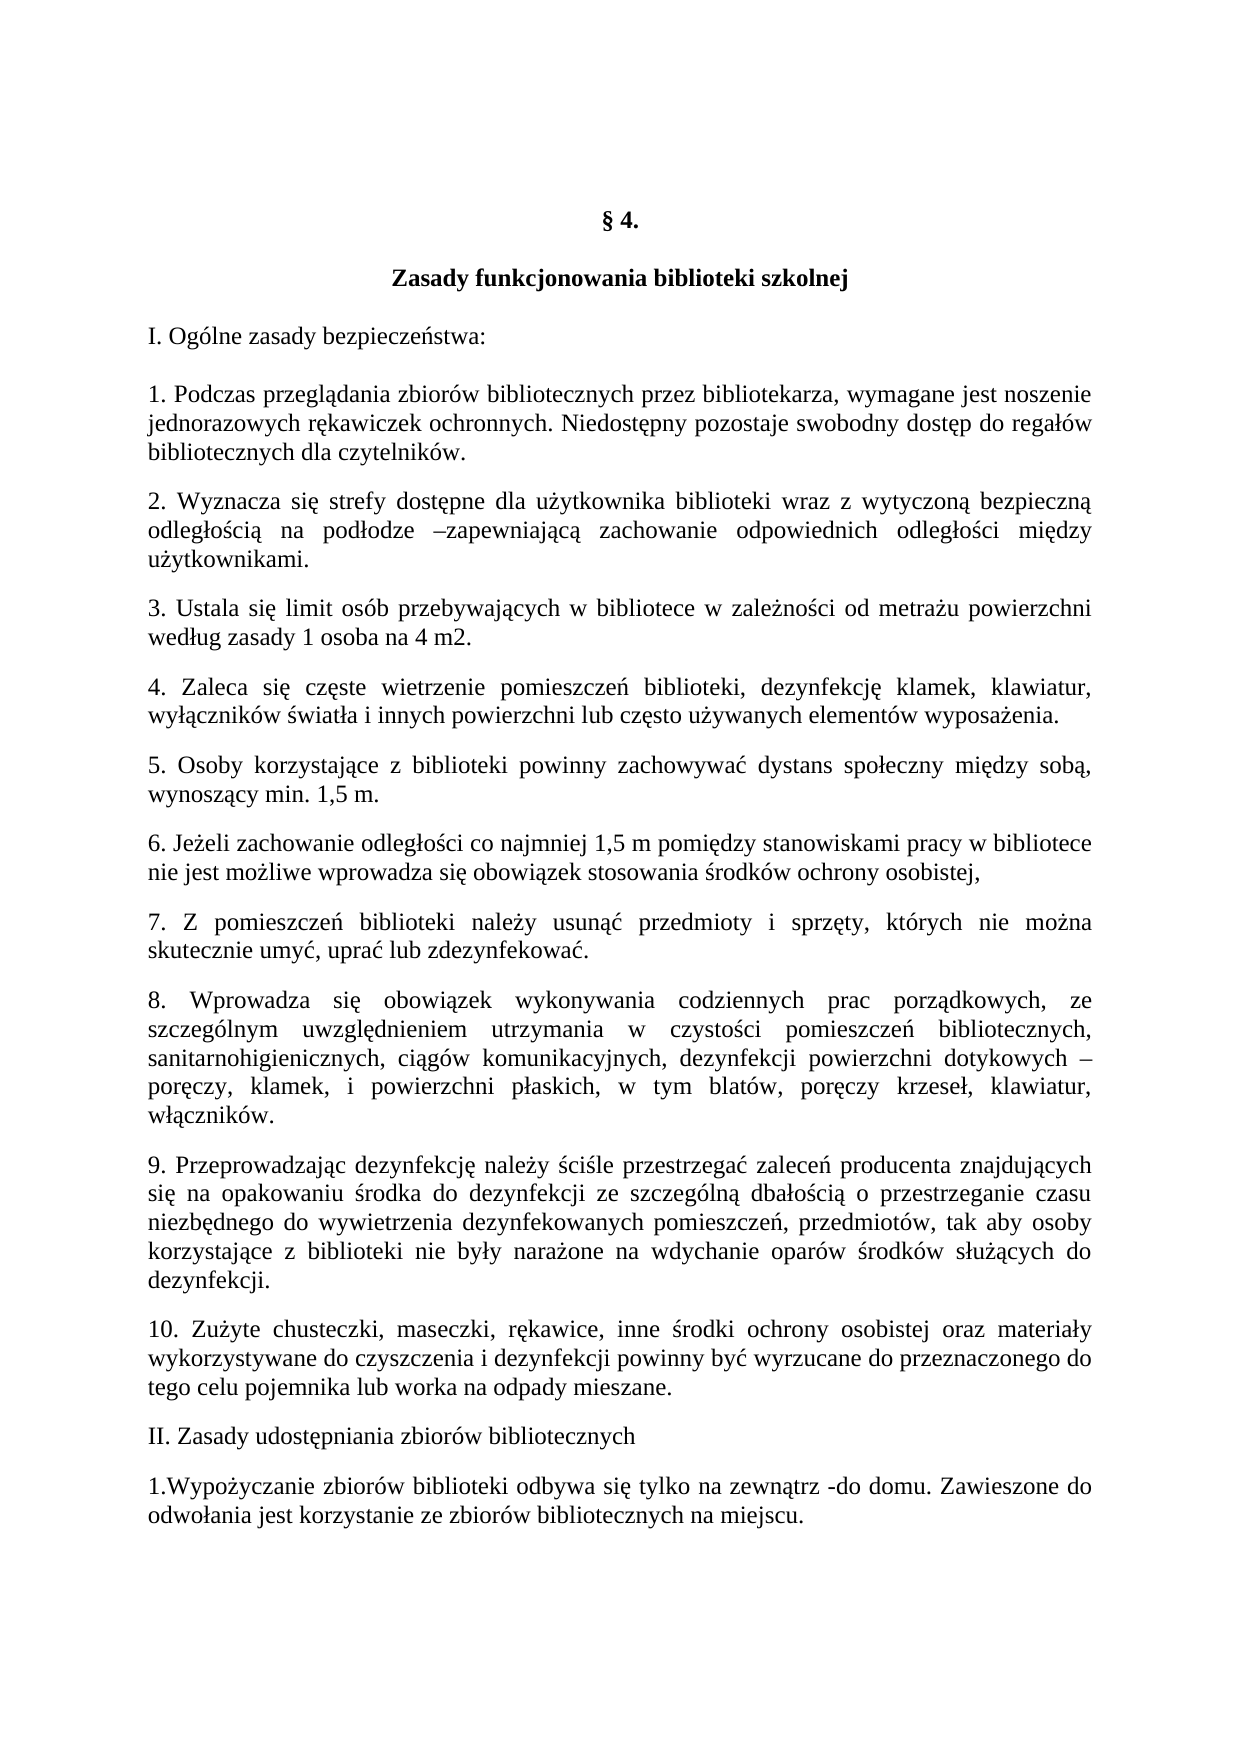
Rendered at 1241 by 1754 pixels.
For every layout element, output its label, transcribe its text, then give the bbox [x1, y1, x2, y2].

text I. Ogólne zasady bezpieczeństwa: [148, 321, 1093, 350]
text Zasady funkcjonowania biblioteki szkolnej [148, 263, 1093, 292]
text 10. Zużyte chusteczki, maseczki, rękawice, inne środki ochrony osobistej oraz materiały wykorzystywane do czyszczenia i dezynfekcji powinny być wyrzucane do przeznaczonego do tego celu pojemnika lub worka na odpady mieszane. [148, 1314, 1093, 1401]
text 8. Wprowadza się obowiązek wykonywania codziennych prac porządkowych, ze szczególnym uwzględnieniem utrzymania w czystości pomieszczeń bibliotecznych, sanitarnohigienicznych, ciągów komunikacyjnych, dezynfekcji powierzchni dotykowych –poręczy, klamek, i powierzchni płaskich, w tym blatów, poręczy krzeseł, klawiatur, włączników. [148, 985, 1093, 1129]
text 6. Jeżeli zachowanie odległości co najmniej 1,5 m pomiędzy stanowiskami pracy w bibliotece nie jest możliwe wprowadza się obowiązek stosowania środków ochrony osobistej, [148, 828, 1093, 886]
text 9. Przeprowadzając dezynfekcję należy ściśle przestrzegać zaleceń producenta znajdujących się na opakowaniu środka do dezynfekcji ze szczególną dbałością o przestrzeganie czasu niezbędnego do wywietrzenia dezynfekowanych pomieszczeń, przedmiotów, tak aby osoby korzystające z biblioteki nie były narażone na wdychanie oparów środków służących do dezynfekcji. [148, 1150, 1093, 1293]
text II. Zasady udostępniania zbiorów bibliotecznych [148, 1421, 1093, 1450]
text 3. Ustala się limit osób przebywających w bibliotece w zależności od metrażu powierzchni według zasady 1 osoba na 4 m2. [148, 593, 1093, 651]
text § 4. [148, 206, 1093, 234]
text 2. Wyznacza się strefy dostępne dla użytkownika biblioteki wraz z wytyczoną bezpieczną odległością na podłodze –zapewniającą zachowanie odpowiednich odległości między użytkownikami. [148, 486, 1093, 573]
text 1.Wypożyczanie zbiorów biblioteki odbywa się tylko na zewnątrz -do domu. Zawieszone do odwołania jest korzystanie ze zbiorów bibliotecznych na miejscu. [148, 1471, 1093, 1528]
text 4. Zaleca się częste wietrzenie pomieszczeń biblioteki, dezynfekcję klamek, klawiatur, wyłączników światła i innych powierzchni lub często używanych elementów wyposażenia. [148, 672, 1093, 729]
text 7. Z pomieszczeń biblioteki należy usunąć przedmioty i sprzęty, których nie można skutecznie umyć, uprać lub zdezynfekować. [148, 907, 1093, 964]
text 1. Podczas przeglądania zbiorów bibliotecznych przez bibliotekarza, wymagane jest noszenie jednorazowych rękawiczek ochronnych. Niedostępny pozostaje swobodny dostęp do regałów bibliotecznych dla czytelników. [148, 379, 1093, 466]
text 5. Osoby korzystające z biblioteki powinny zachowywać dystans społeczny między sobą, wynoszący min. 1,5 m. [148, 750, 1093, 808]
